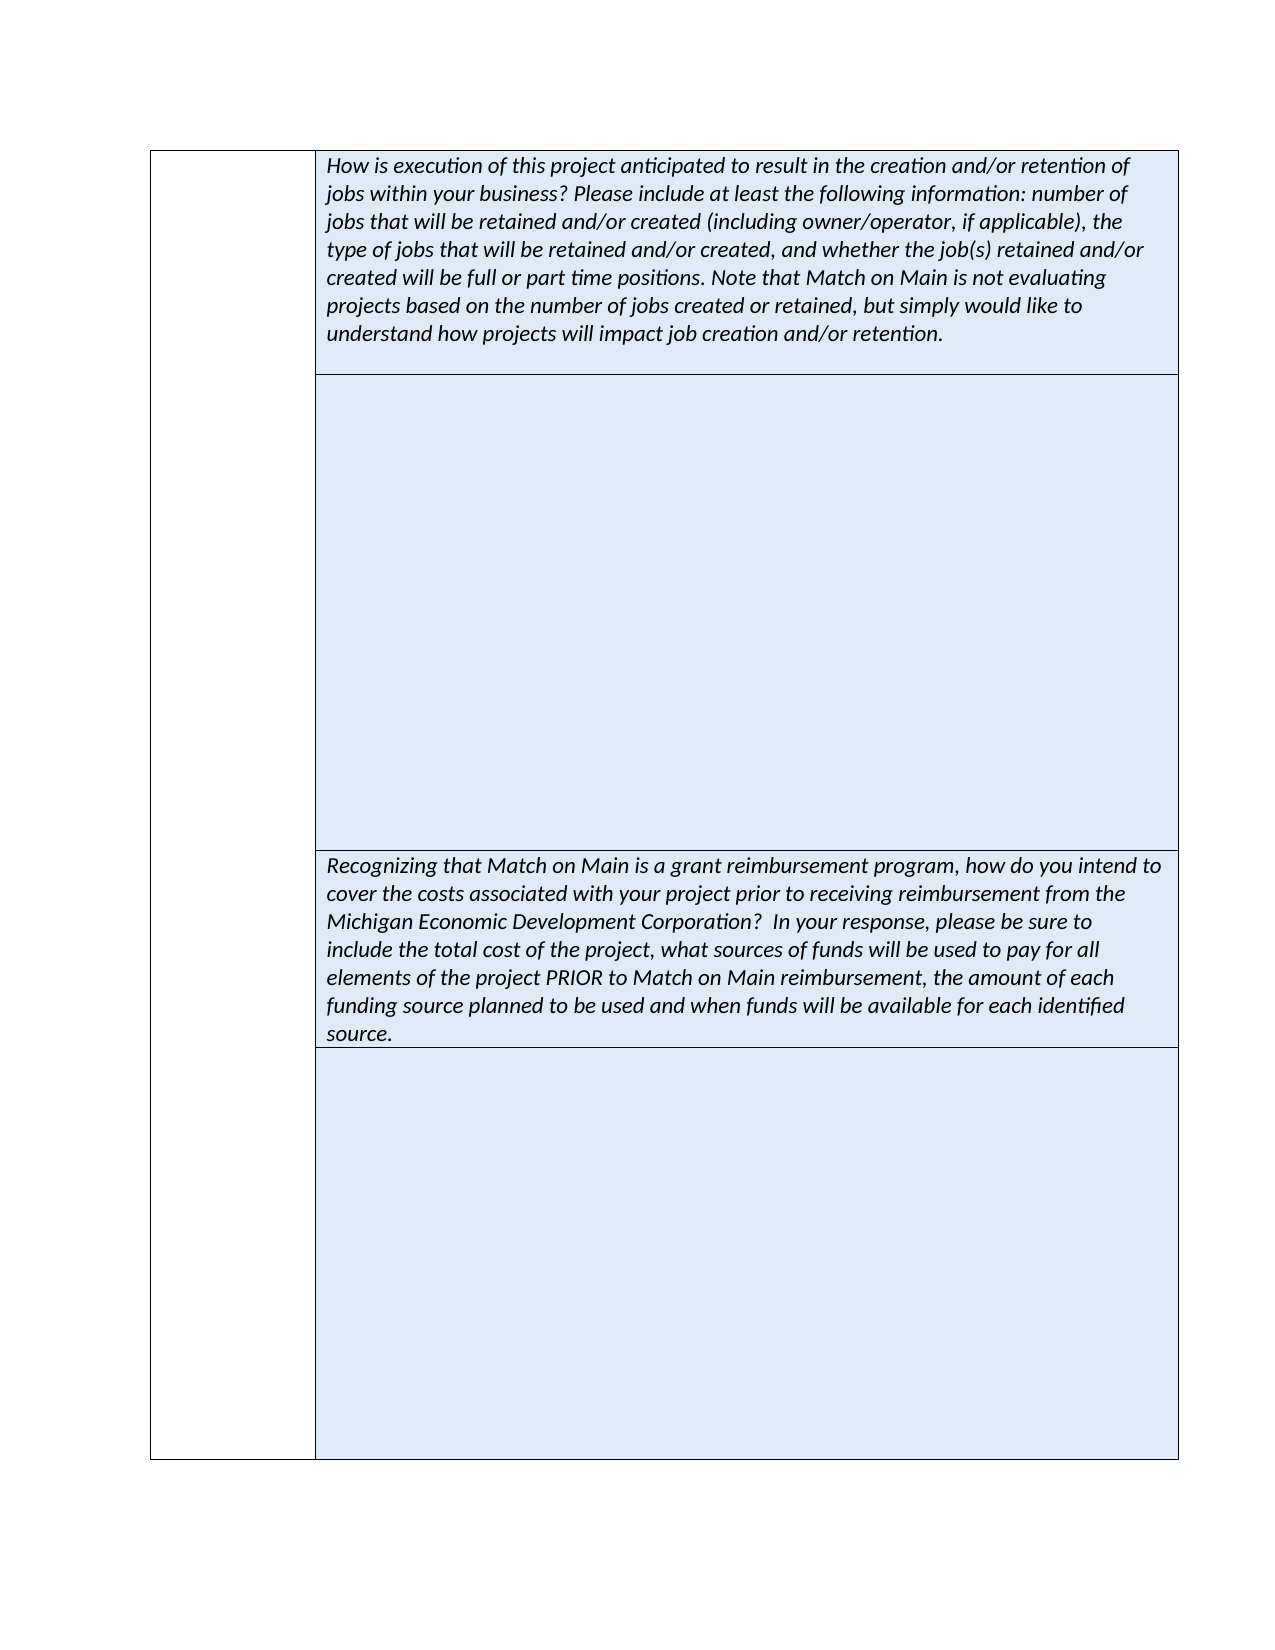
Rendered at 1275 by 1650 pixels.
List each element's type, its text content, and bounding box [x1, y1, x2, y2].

table_cell [316, 375, 1178, 850]
table_cell How is execution of this project anticipated to result in the creation and/or retention of jobs within your business? Please include at least the following information: number of jobs that will be retained and/or created (including owner/operator, if applicable), the type of jobs that will be retained and/or created, and whether the job(s) retained and/or created will be full or part time positions. Note that Match on Main is not evaluating projects based on the number of jobs created or retained, but simply would like to understand how projects will impact job creation and/or retention. [316, 151, 1178, 374]
table_cell [316, 1048, 1178, 1459]
table_cell Recognizing that Match on Main is a grant reimbursement program, how do you intend to cover the costs associated with your project prior to receiving reimbursement from the Michigan Economic Development Corporation? In your response, please be sure to include the total cost of the project, what sources of funds will be used to pay for all elements of the project PRIOR to Match on Main reimbursement, the amount of each funding source planned to be used and when funds will be available for each identified source. [316, 851, 1178, 1047]
